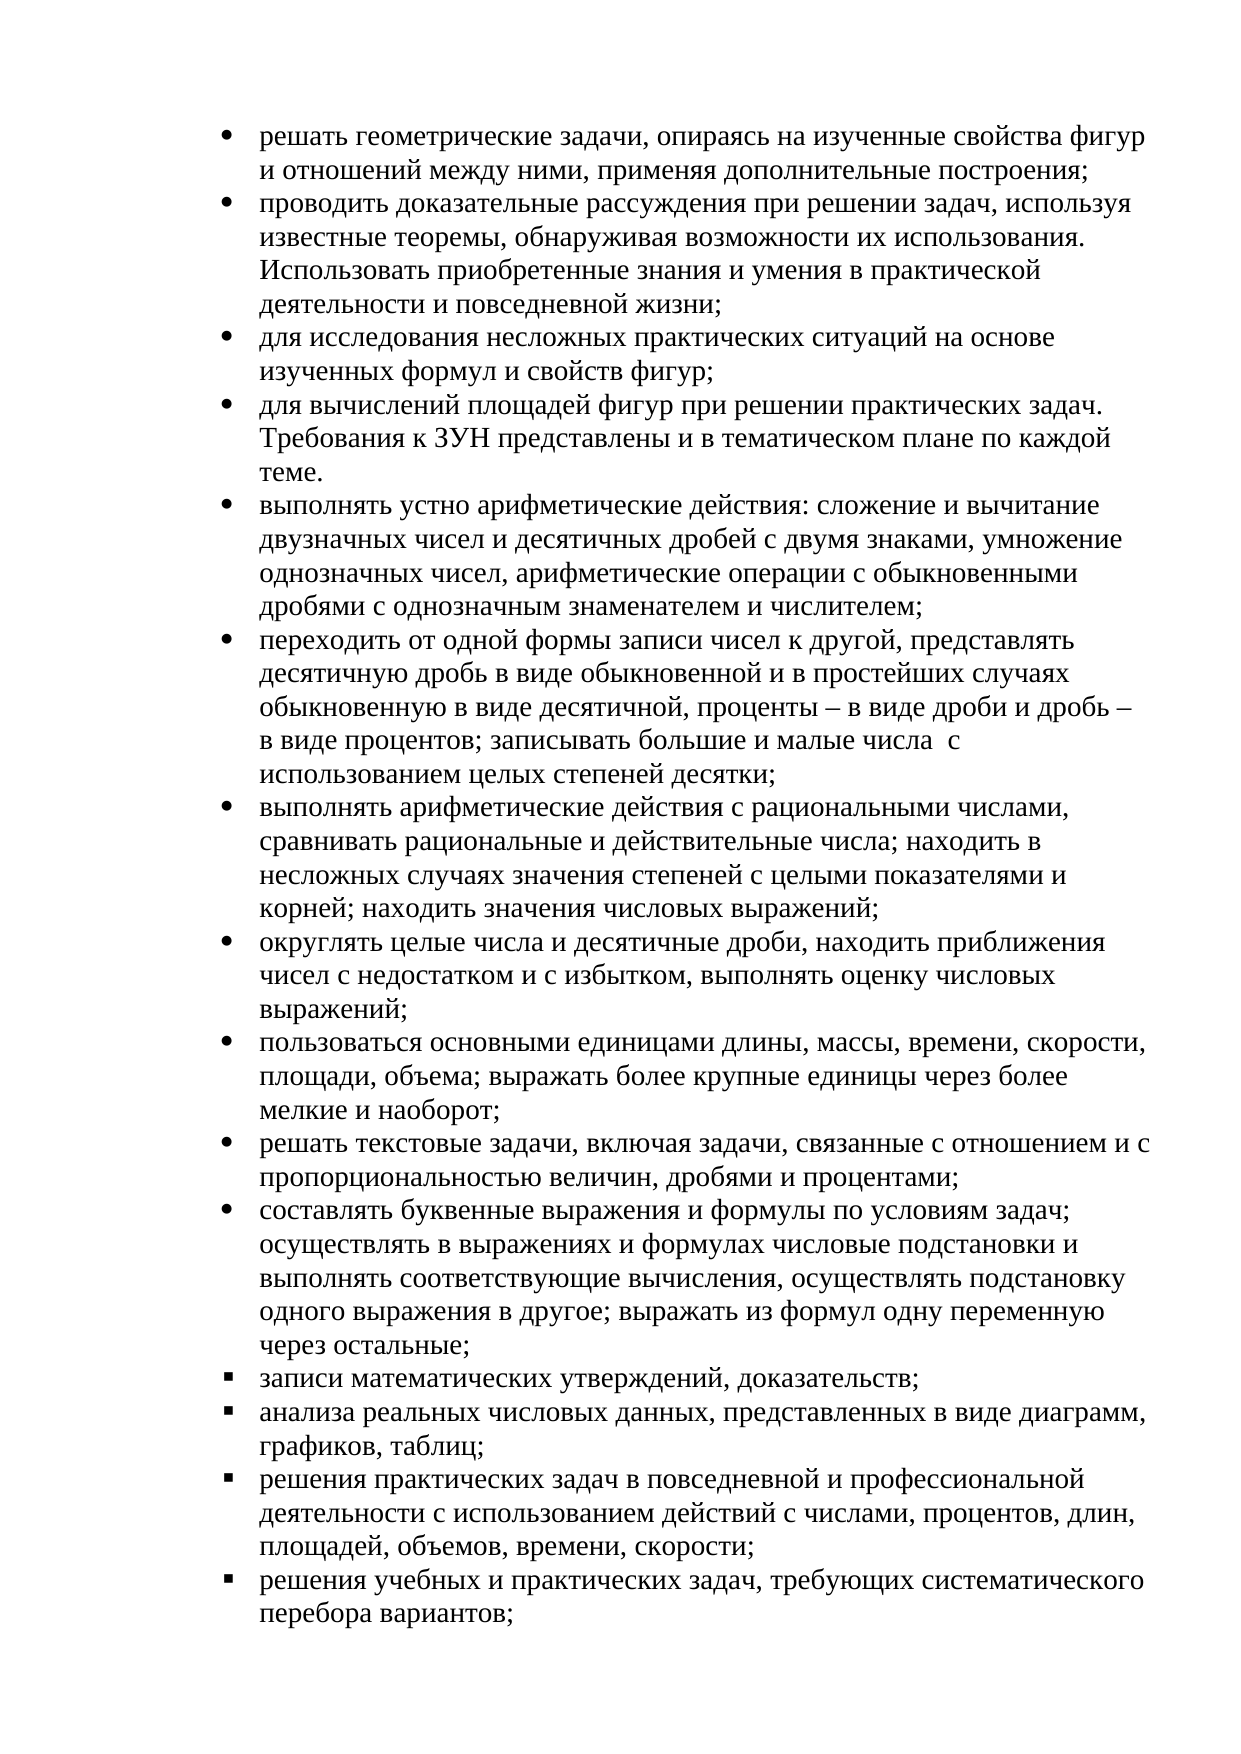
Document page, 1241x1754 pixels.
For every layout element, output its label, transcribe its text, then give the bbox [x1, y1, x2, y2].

list выполнять устно арифметические действия: сложение и вычитание двузначных чисел и десятичных дробей с двумя знаками, умножение однозначных чисел, арифметические операции с обыкновенными дробями с однозначным знаменателем и числителем; [222, 487, 1152, 622]
list составлять буквенные выражения и формулы по условиям задач; осуществлять в выражениях и формулах числовые подстановки и выполнять соответствующие вычисления, осуществлять подстановку одного выражения в другое; выражать из формул одну переменную через остальные; [222, 1192, 1152, 1360]
list анализа реальных числовых данных, представленных в виде диаграмм, графиков, таблиц; [222, 1394, 1152, 1461]
list для вычислений площадей фигур при решении практических задач. Требования к ЗУН представлены и в тематическом плане по каждой теме. [222, 387, 1152, 487]
list округлять целые числа и десятичные дроби, находить приближения чисел с недостатком и с избытком, выполнять оценку числовых выражений; [222, 924, 1152, 1024]
list пользоваться основными единицами длины, массы, времени, скорости, площади, объема; выражать более крупные единицы через более мелкие и наоборот; [222, 1024, 1152, 1125]
list переходить от одной формы записи чисел к другой, представлять десятичную дробь в виде обыкновенной и в простейших случаях обыкновенную в виде десятичной, проценты – в виде дроби и дробь – в виде процентов; записывать большие и малые числа с использованием целых степеней десятки; [222, 622, 1152, 789]
list решения практических задач в повседневной и профессиональной деятельности с использованием действий с числами, процентов, длин, площадей, объемов, времени, скорости; [222, 1461, 1152, 1562]
list проводить доказательные рассуждения при решении задач, используя известные теоремы, обнаруживая возможности их использования. Использовать приобретенные знания и умения в практической деятельности и повседневной жизни; [222, 185, 1152, 319]
list для исследования несложных практических ситуаций на основе изученных формул и свойств фигур; [222, 319, 1152, 387]
list решать геометрические задачи, опираясь на изученные свойства фигур и отношений между ними, применяя дополнительные построения; [222, 118, 1152, 185]
list решать текстовые задачи, включая задачи, связанные с отношением и с пропорциональностью величин, дробями и процентами; [222, 1125, 1152, 1192]
list записи математических утверждений, доказательств; [222, 1360, 1152, 1394]
list решения учебных и практических задач, требующих систематического перебора вариантов; [222, 1562, 1152, 1629]
list выполнять арифметические действия с рациональными числами, сравнивать рациональные и действительные числа; находить в несложных случаях значения степеней с целыми показателями и корней; находить значения числовых выражений; [222, 789, 1152, 924]
